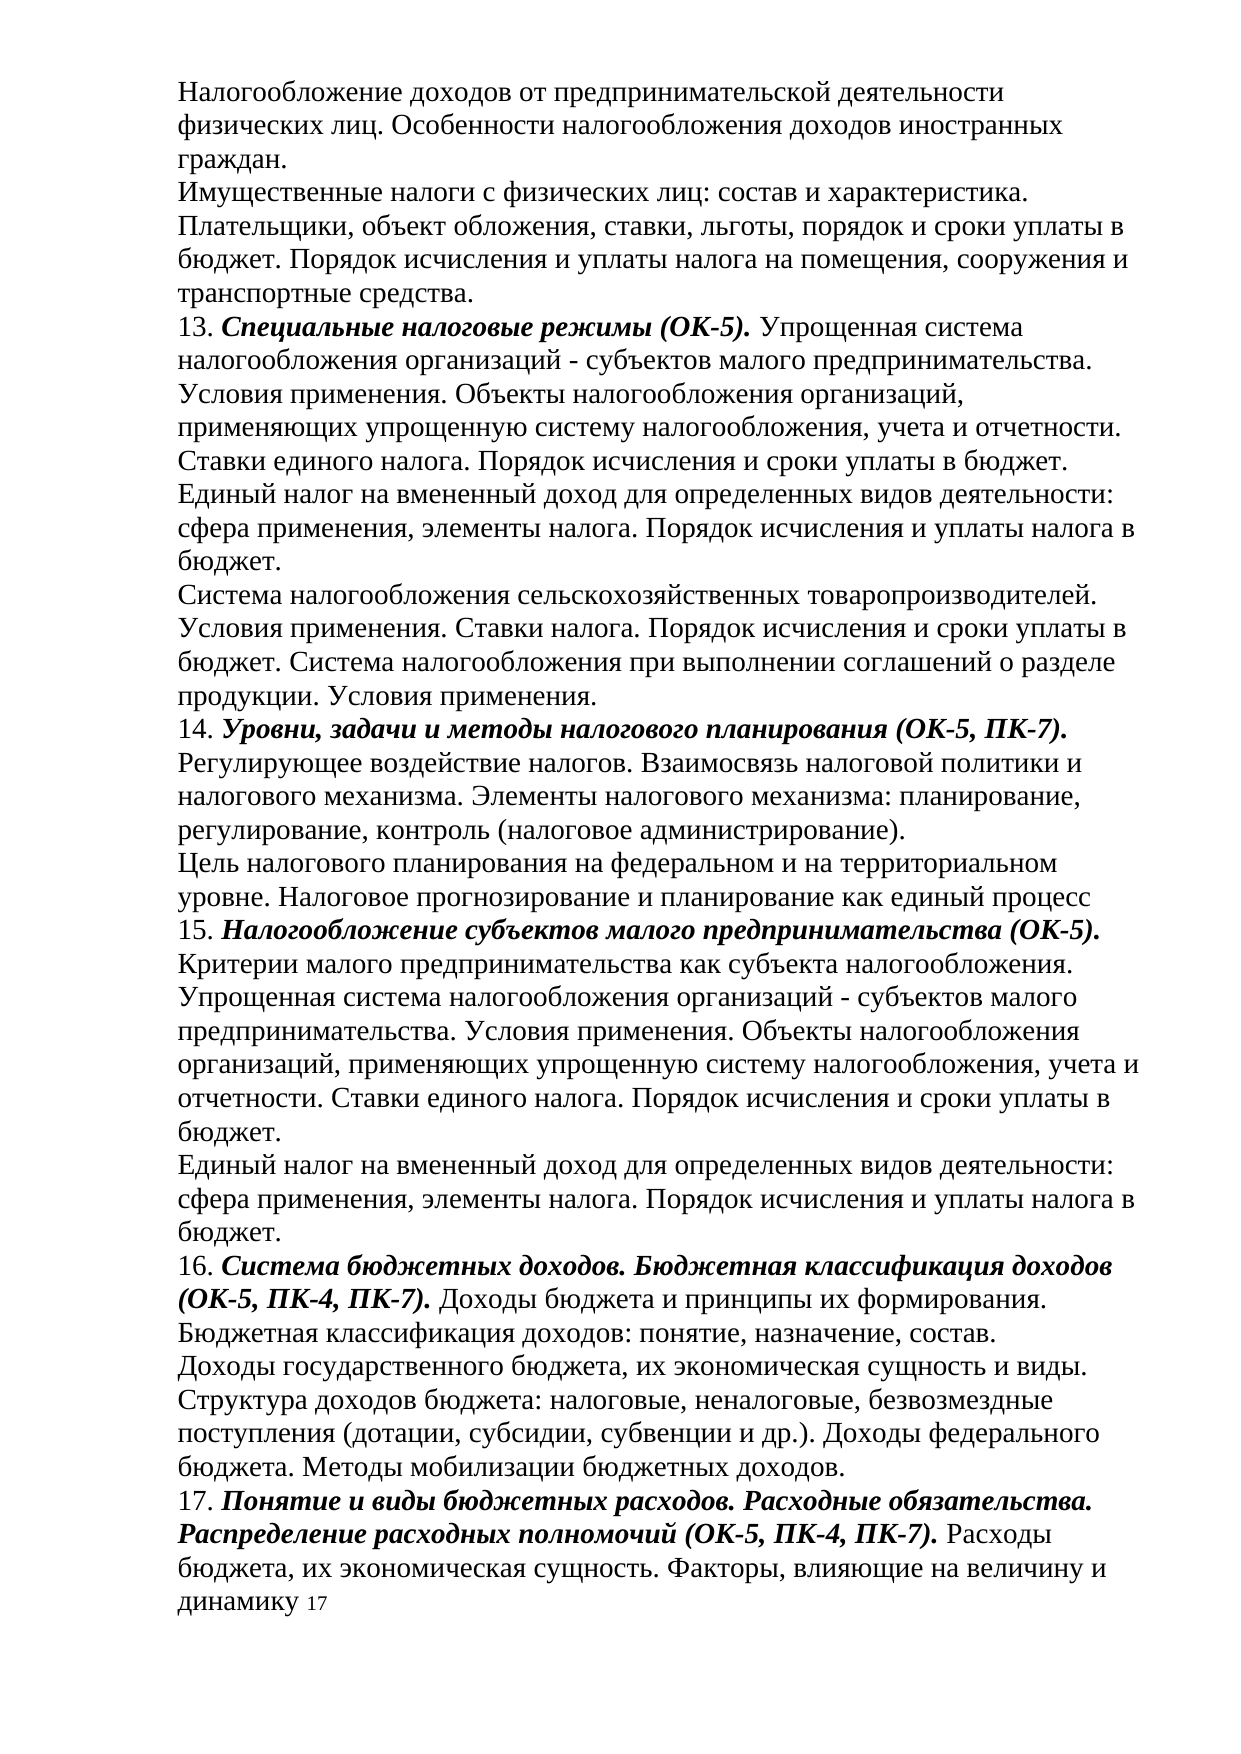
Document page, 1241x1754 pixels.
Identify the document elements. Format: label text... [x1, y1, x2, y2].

text Единый налог на вмененный доход для определенных видов деятельности: сфера применения, элементы налога. Порядок исчисления и уплаты налога в бюджет. [177, 476, 1152, 577]
text Система налогообложения сельскохозяйственных товаропроизводителей. Условия применения. Ставки налога. Порядок исчисления и сроки уплаты в бюджет. Система налогообложения при выполнении соглашений о разделе продукции. Условия применения. [177, 577, 1152, 711]
text 15. Налогообложение субъектов малого предпринимательства (ОК-5). Критерии малого предпринимательства как субъекта налогообложения. [177, 912, 1152, 979]
text 16. Система бюджетных доходов. Бюджетная классификация доходов (ОК-5, ПК-4, ПК-7). Доходы бюджета и принципы их формирования. Бюджетная классификация доходов: понятие, назначение, состав. [177, 1248, 1152, 1348]
text 17. Понятие и виды бюджетных расходов. Расходные обязательства. Распределение расходных полномочий (ОК-5, ПК-4, ПК-7). Расходы бюджета, их экономическая сущность. Факторы, влияющие на величину и динамику 17 [177, 1483, 1152, 1617]
text Доходы государственного бюджета, их экономическая сущность и виды. Структура доходов бюджета: налоговые, неналоговые, безвозмездные поступления (дотации, субсидии, субвенции и др.). Доходы федерального бюджета. Методы мобилизации бюджетных доходов. [177, 1348, 1152, 1483]
text Цель налогового планирования на федеральном и на территориальном уровне. Налоговое прогнозирование и планирование как единый процесс [177, 845, 1152, 912]
text 13. Специальные налоговые режимы (ОК-5). Упрощенная система налогообложения организаций - субъектов малого предпринимательства. Условия применения. Объекты налогообложения организаций, применяющих упрощенную систему налогообложения, учета и отчетности. Ставки единого налога. Порядок исчисления и сроки уплаты в бюджет. [177, 309, 1152, 476]
text Имущественные налоги с физических лиц: состав и характеристика. Плательщики, объект обложения, ставки, льготы, порядок и сроки уплаты в бюджет. Порядок исчисления и уплаты налога на помещения, сооружения и транспортные средства. [177, 174, 1152, 309]
text Упрощенная система налогообложения организаций - субъектов малого предпринимательства. Условия применения. Объекты налогообложения организаций, применяющих упрощенную систему налогообложения, учета и отчетности. Ставки единого налога. Порядок исчисления и сроки уплаты в бюджет. [177, 979, 1152, 1147]
text 14. Уровни, задачи и методы налогового планирования (ОК-5, ПК-7). Регулирующее воздействие налогов. Взаимосвязь налоговой политики и налогового механизма. Элементы налогового механизма: планирование, регулирование, контроль (налоговое администрирование). [177, 711, 1152, 845]
text Налогообложение доходов от предпринимательской деятельности физических лиц. Особенности налогообложения доходов иностранных граждан. [177, 74, 1152, 174]
text Единый налог на вмененный доход для определенных видов деятельности: сфера применения, элементы налога. Порядок исчисления и уплаты налога в бюджет. [177, 1147, 1152, 1248]
